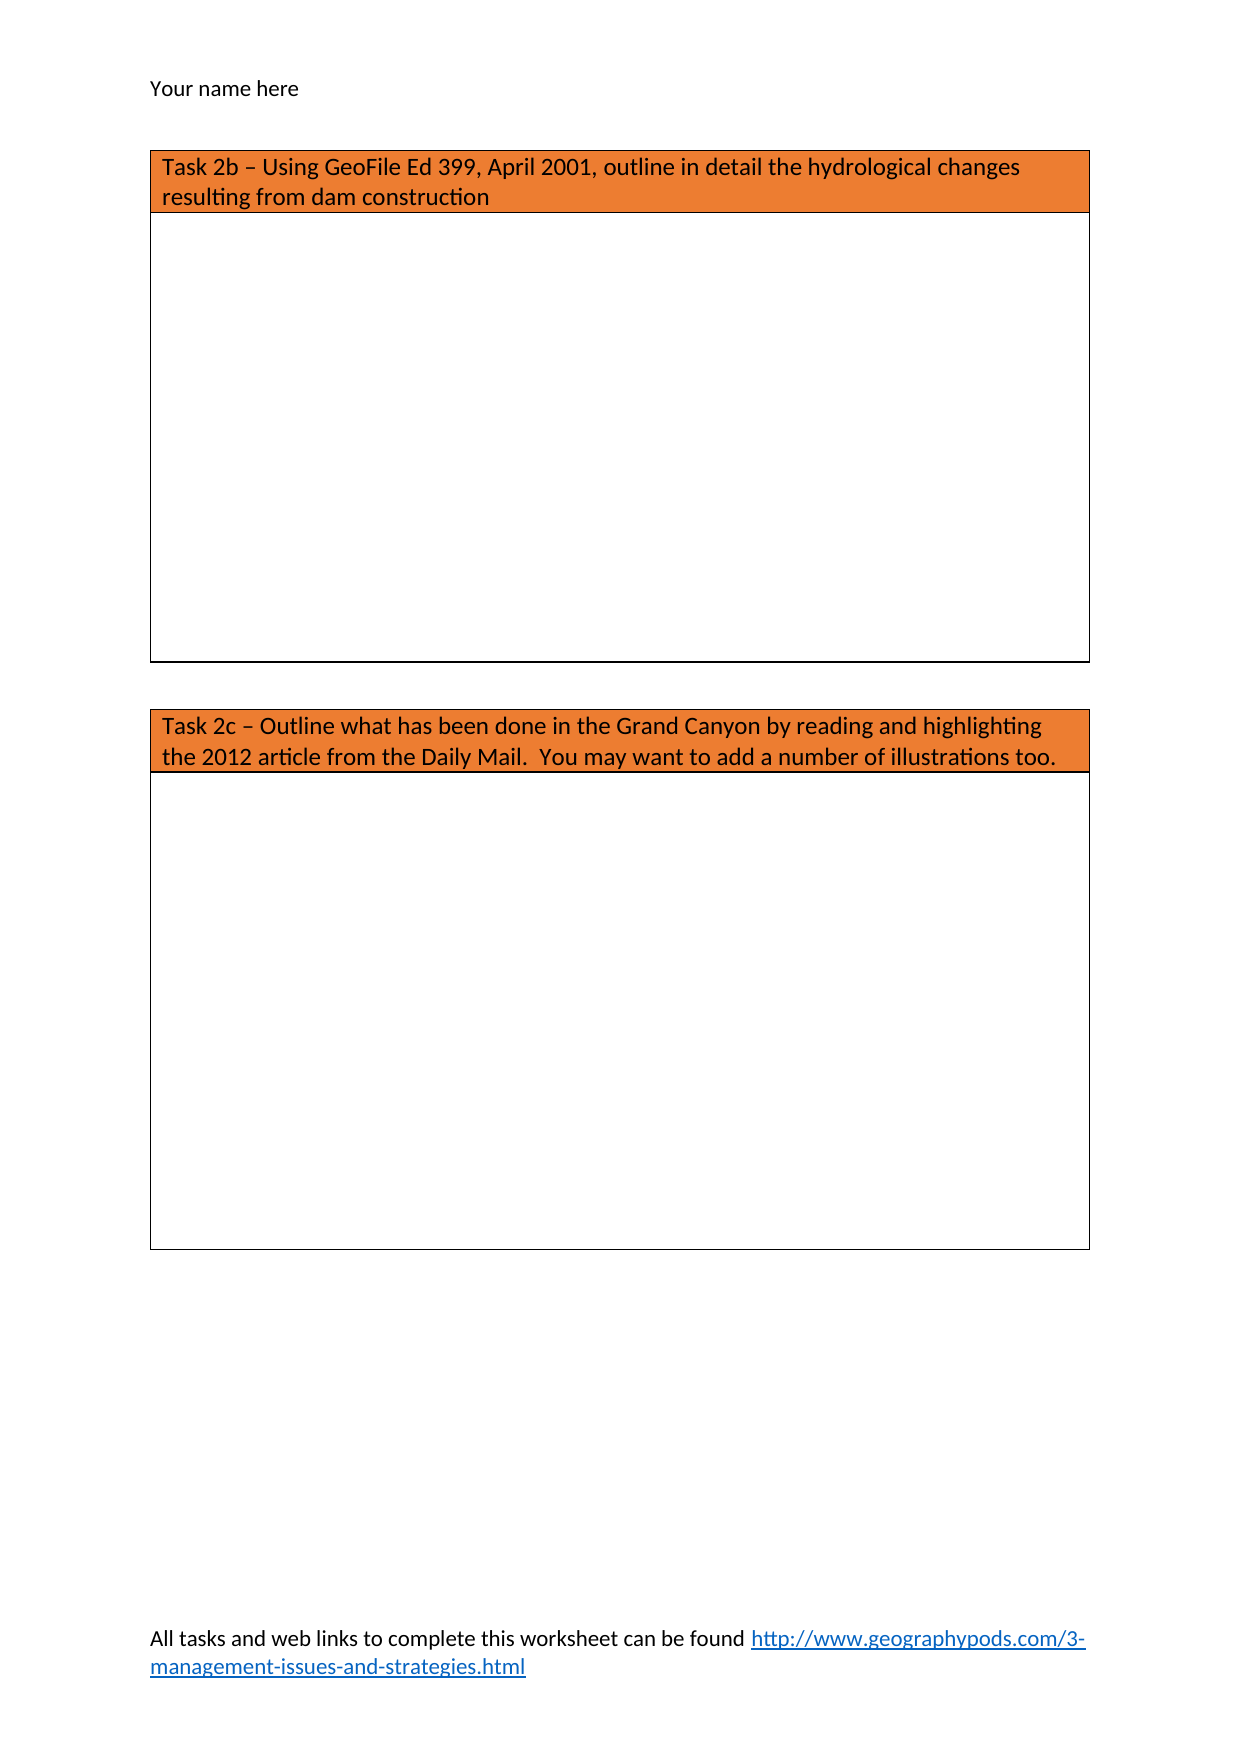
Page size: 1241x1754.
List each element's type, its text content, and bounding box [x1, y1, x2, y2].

table_cell [151, 213, 1089, 661]
table_cell [151, 773, 1089, 1249]
table_header Task 2c – Outline what has been done in the Grand Canyon by reading and highlighting the 2012 article from the Daily Mail. You may want to add a number of illustrations too. [151, 710, 1089, 771]
table_header Task 2b – Using GeoFile Ed 399, April 2001, outline in detail the hydrological changes resulting from dam construction [151, 151, 1089, 212]
